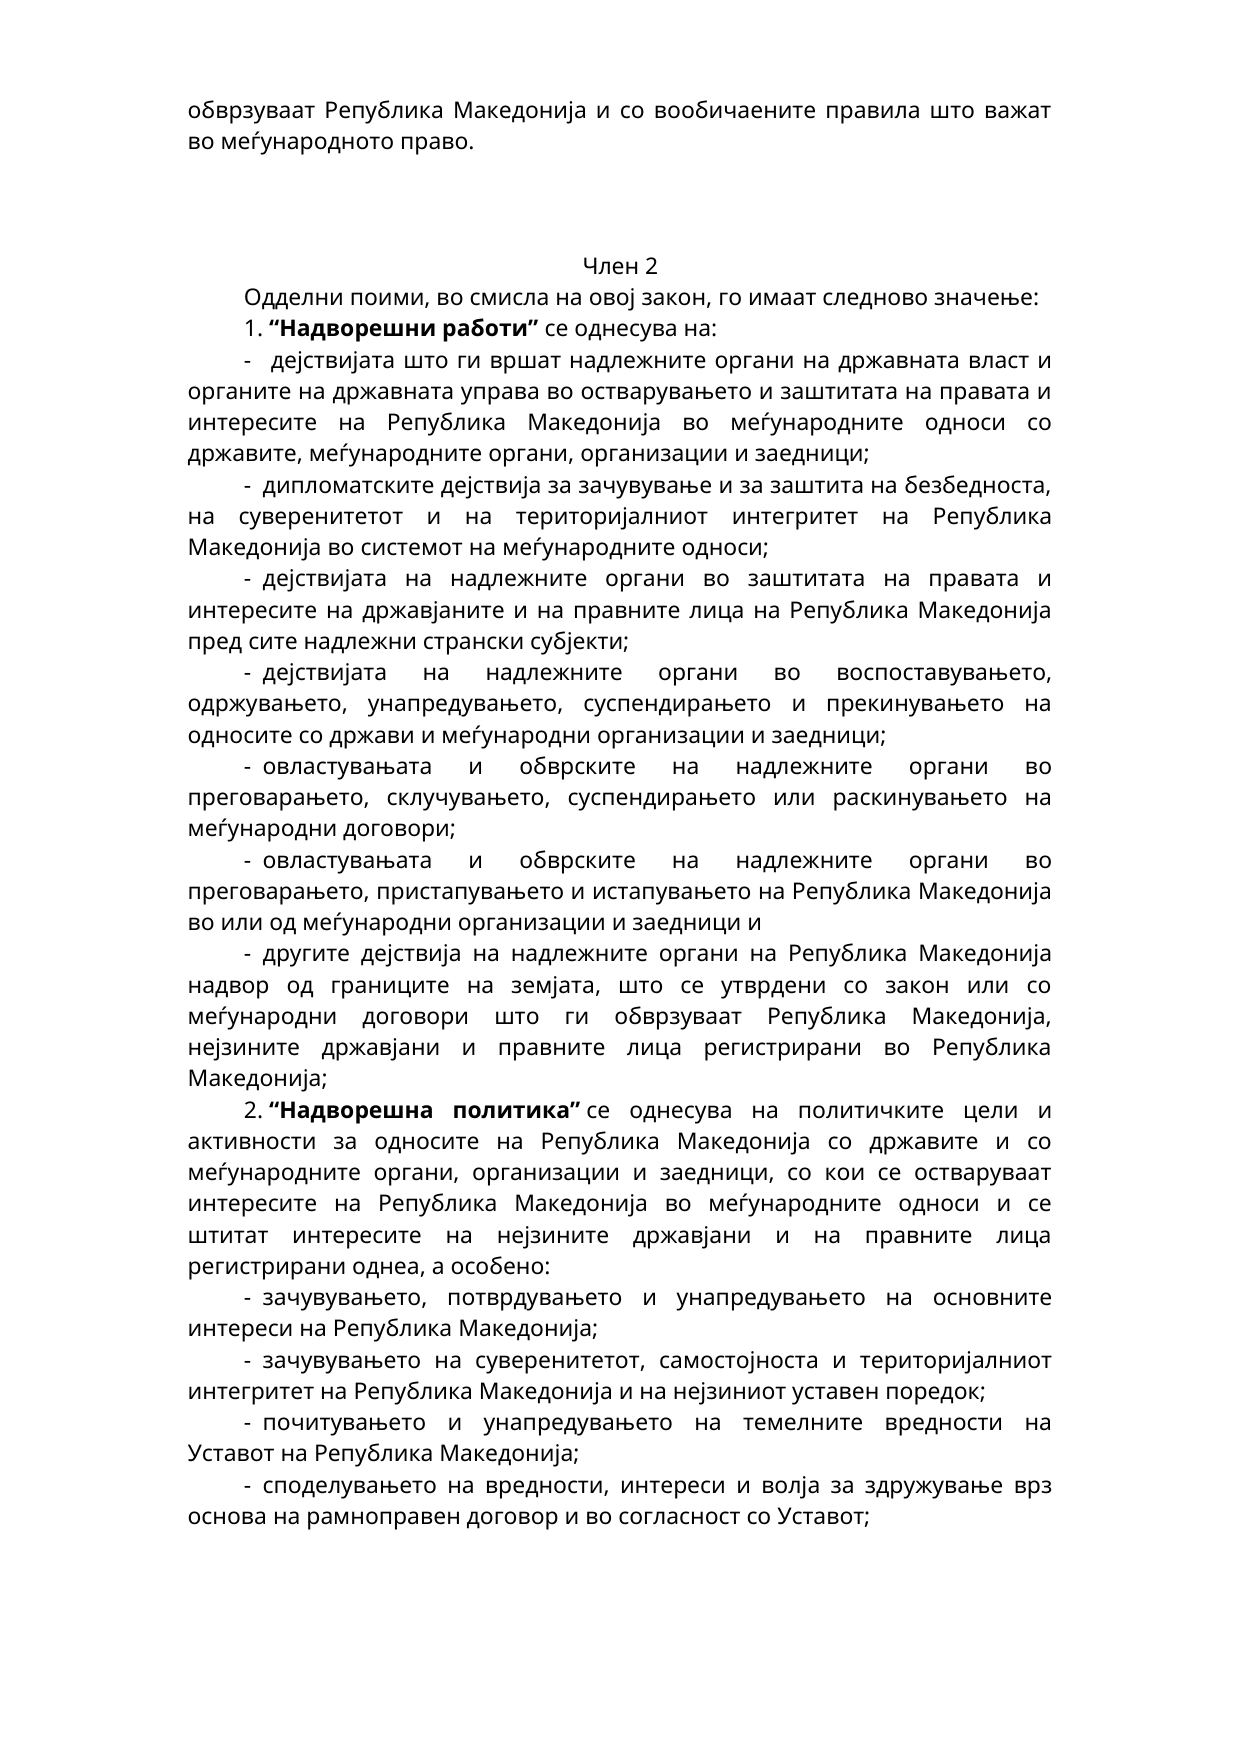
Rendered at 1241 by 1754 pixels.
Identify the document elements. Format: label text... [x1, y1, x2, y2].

text - зачувувањето, потврдувањето и унапредувањето на основните интереси на Република Македонија; [187, 1281, 1053, 1344]
text Член 2 [187, 250, 1053, 281]
text 2. “Надворешна политика” се однесува на политичките цели и активности за односите на Република Македонија со државите и со меѓународните органи, организации и заедници, со кои се остваруваат интересите на Република Македонија во меѓународните односи и се штитат интересите на нејзините државјани и на правните лица регистрирани однеа, а особено: [187, 1094, 1053, 1281]
text Одделни поими, во смисла на овој закон, го имаат следново значење: [187, 281, 1053, 312]
text - дејствијата на надлежните органи во воспоставувањето, одржувањето, унапредувањето, суспендирањето и прекинувањето на односите со држави и меѓународни организации и заедници; [187, 656, 1053, 750]
text - овластувањата и обврските на надлежните органи во преговарањето, пристапувањето и истапувањето на Република Македонија во или од меѓународни организации и заедници и [187, 844, 1053, 937]
text - почитувањето и унапредувањето на темелните вредности на Уставот на Република Македонија; [187, 1406, 1053, 1469]
text - дејствијата што ги вршат надлежните органи на државната власт и органите на државната управа во остварувањето и заштитата на правата и интересите на Република Македонија во меѓународните односи со државите, меѓународните органи, организации и заедници; [187, 344, 1053, 469]
text - дејствијата на надлежните органи во заштитата на правата и интересите на државјаните и на правните лица на Република Македонија пред сите надлежни странски субјекти; [187, 562, 1053, 656]
text - зачувувањето на суверенитетот, самостојноста и територијалниот интегритет на Република Македонија и на нејзиниот уставен поредок; [187, 1344, 1053, 1406]
text - овластувањата и обврските на надлежните органи во преговарањето, склучувањето, суспендирањето или раскинувањето на меѓународни договори; [187, 750, 1053, 844]
text - споделувањето на вредности, интереси и волја за здружување врз основа на рамноправен договор и во согласност со Уставот; [187, 1469, 1053, 1531]
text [187, 94, 1053, 156]
text - дипломатските дејствија за зачувување и за заштита на безбедноста, на суверенитетот и на територијалниот интегритет на Република Македонија во системот на меѓународните односи; [187, 469, 1053, 562]
text 1. “Надворешни работи” се однесува на: [187, 312, 1053, 344]
text - другите дејствија на надлежните органи на Република Македонија надвор од границите на земјата, што се утврдени со закон или со меѓународни договори што ги обврзуваат Република Македонија, нејзините државјани и правните лица регистрирани во Република Македонија; [187, 937, 1053, 1094]
